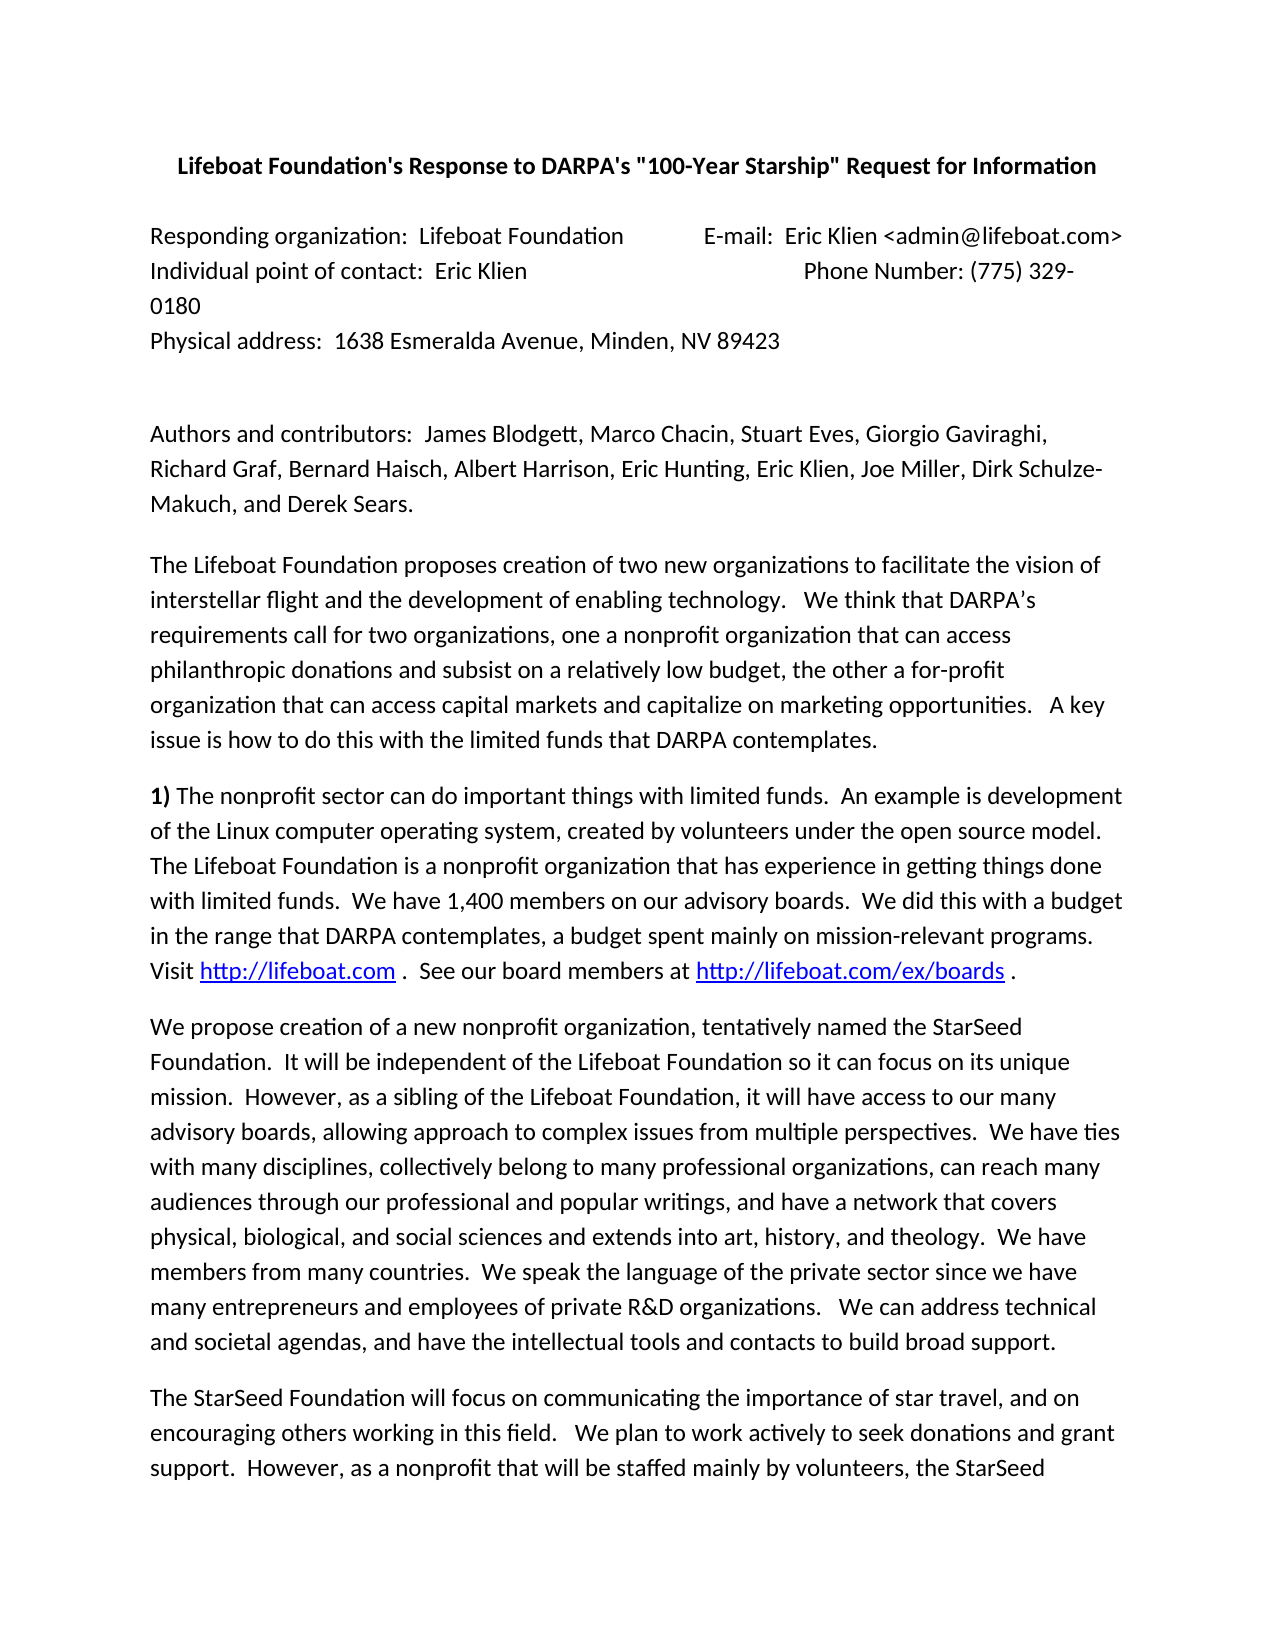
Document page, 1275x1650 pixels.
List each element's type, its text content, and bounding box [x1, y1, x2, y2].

text 1) The nonprofit sector can do important things with limited funds. An example is development of the Linux computer operating system, created by volunteers under the open source model. The Lifeboat Foundation is a nonprofit organization that has experience in getting things done with limited funds. We have 1,400 members on our advisory boards. We did this with a budget in the range that DARPA contemplates, a budget spent mainly on mission-relevant programs. Visit http://lifeboat.com . See our board members at http://lifeboat.com/ex/boards . [150, 781, 1125, 986]
text Lifeboat Foundation's Response to DARPA's "100-Year Starship" Request for Information [150, 150, 1125, 181]
text Responding organization: Lifeboat Foundation E-mail: Eric Klien <admin@lifeboat.com> [150, 220, 1125, 251]
text The Lifeboat Foundation proposes creation of two new organizations to facilitate the vision of interstellar flight and the development of enabling technology. We think that DARPA’s requirements call for two organizations, one a nonprofit organization that can access philanthropic donations and subsist on a relatively low budget, the other a for-profit organization that can access capital markets and capitalize on marketing opportunities. A key issue is how to do this with the limited funds that DARPA contemplates. [150, 550, 1125, 755]
text Physical address: 1638 Esmeralda Avenue, Minden, NV 89423 [150, 325, 1125, 391]
text Authors and contributors: James Blodgett, Marco Chacin, Stuart Eves, Giorgio Gaviraghi, Richard Graf, Bernard Haisch, Albert Harrison, Eric Hunting, Eric Klien, Joe Miller, Dirk Schulze-Makuch, and Derek Sears. [150, 418, 1125, 519]
text We propose creation of a new nonprofit organization, tentatively named the StarSeed Foundation. It will be independent of the Lifeboat Foundation so it can focus on its unique mission. However, as a sibling of the Lifeboat Foundation, it will have access to our many advisory boards, allowing approach to complex issues from multiple perspectives. We have ties with many disciplines, collectively belong to many professional organizations, can reach many audiences through our professional and popular writings, and have a network that covers physical, biological, and social sciences and extends into art, history, and theology. We have members from many countries. We speak the language of the private sector since we have many entrepreneurs and employees of private R&D organizations. We can address technical and societal agendas, and have the intellectual tools and contacts to build broad support. [150, 1011, 1125, 1357]
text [150, 1382, 1125, 1483]
text Individual point of contact: Eric Klien Phone Number: (775) 329-0180 [150, 255, 1125, 321]
